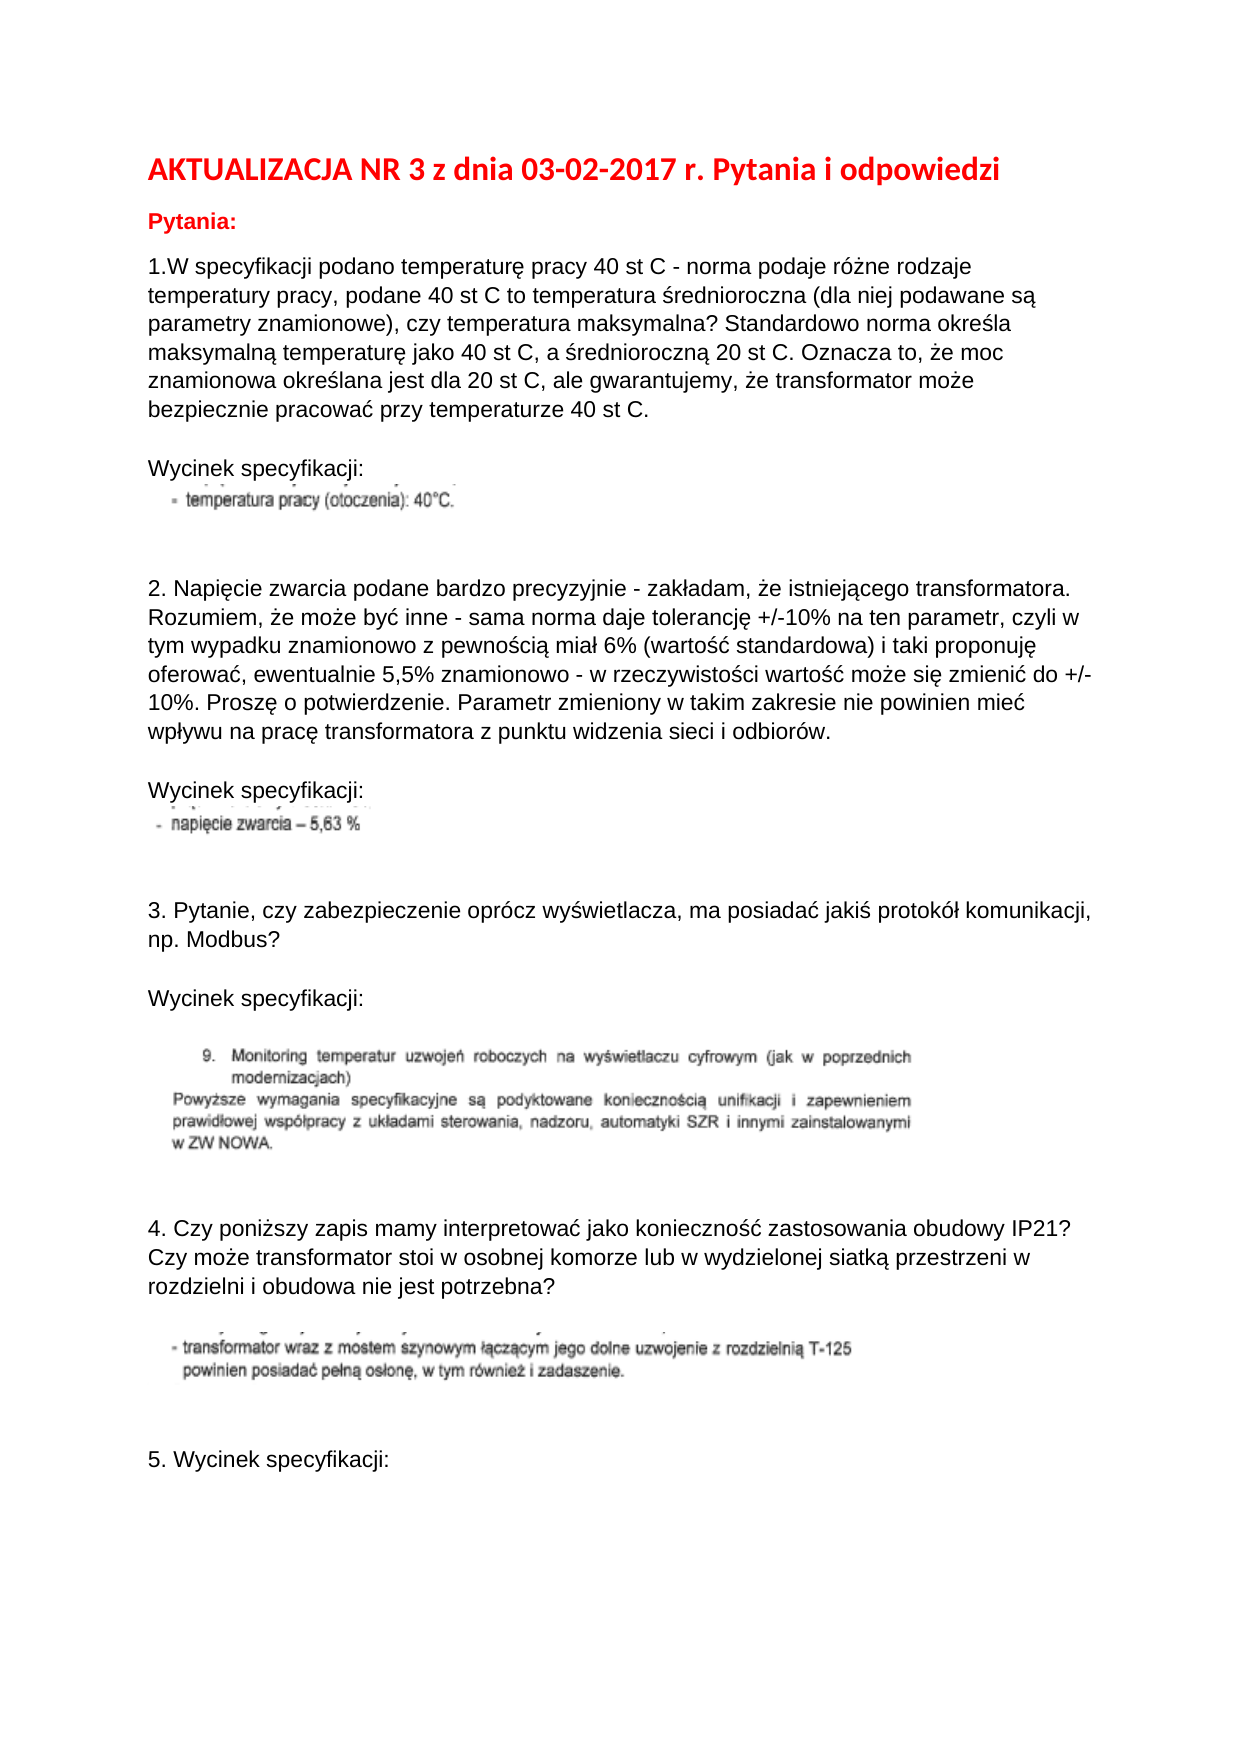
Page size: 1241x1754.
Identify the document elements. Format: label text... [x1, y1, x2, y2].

text Pytania: [148, 208, 1093, 234]
picture [147, 1044, 927, 1155]
text AKTUALIZACJA NR 3 z dnia 03-02-2017 r. Pytania i odpowiedzi [148, 148, 1093, 188]
picture [147, 1332, 867, 1385]
picture [147, 806, 371, 837]
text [148, 253, 1093, 1504]
picture [147, 484, 462, 515]
